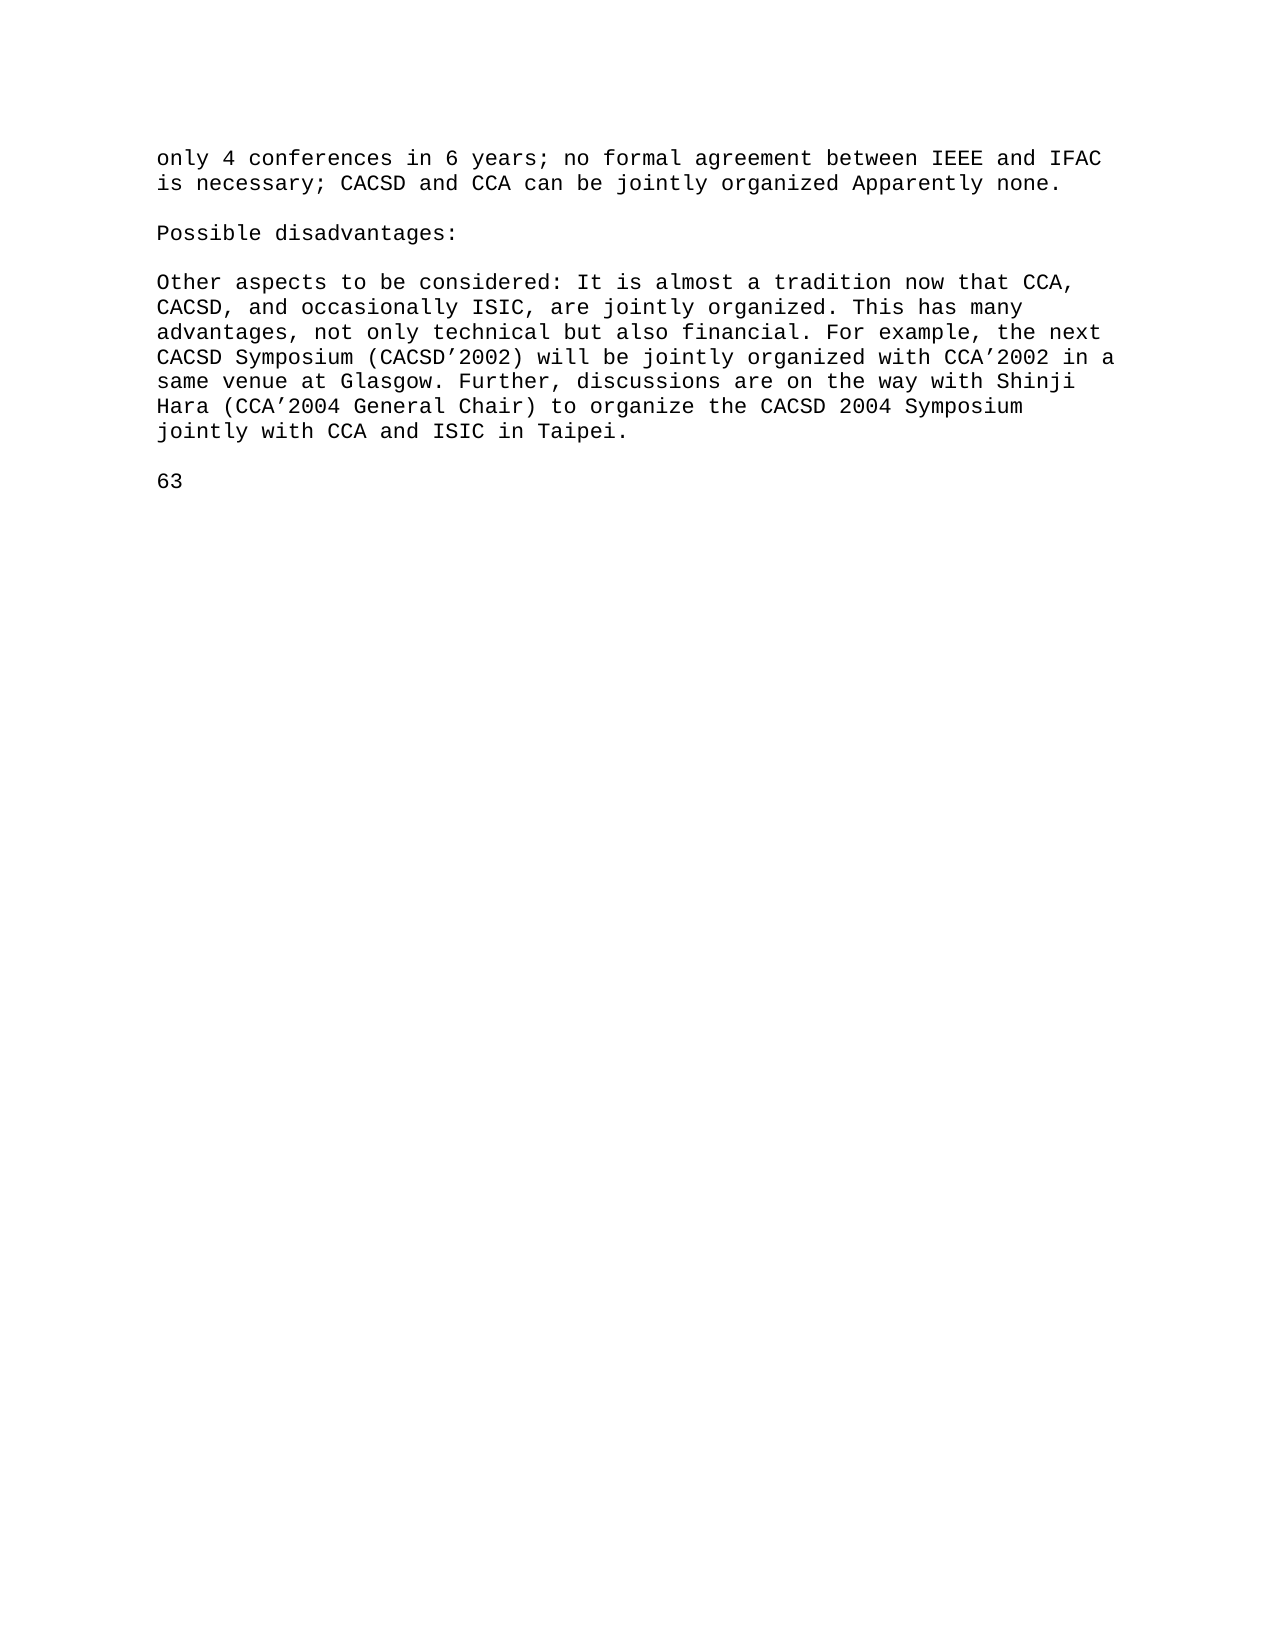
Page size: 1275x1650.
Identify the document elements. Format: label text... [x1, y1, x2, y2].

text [156, 148, 1118, 197]
text 63 [156, 470, 1118, 495]
text Other aspects to be considered: It is almost a tradition now that CCA, CACSD, and occasionally ISIC, are jointly organized. This has many advantages, not only technical but also financial. For example, the next CACSD Symposium (CACSD’2002) will be jointly organized with CCA’2002 in a same venue at Glasgow. Further, discussions are on the way with Shinji Hara (CCA’2004 General Chair) to organize the CACSD 2004 Symposium jointly with CCA and ISIC in Taipei. [156, 272, 1118, 445]
text Possible disadvantages: [156, 222, 1118, 247]
